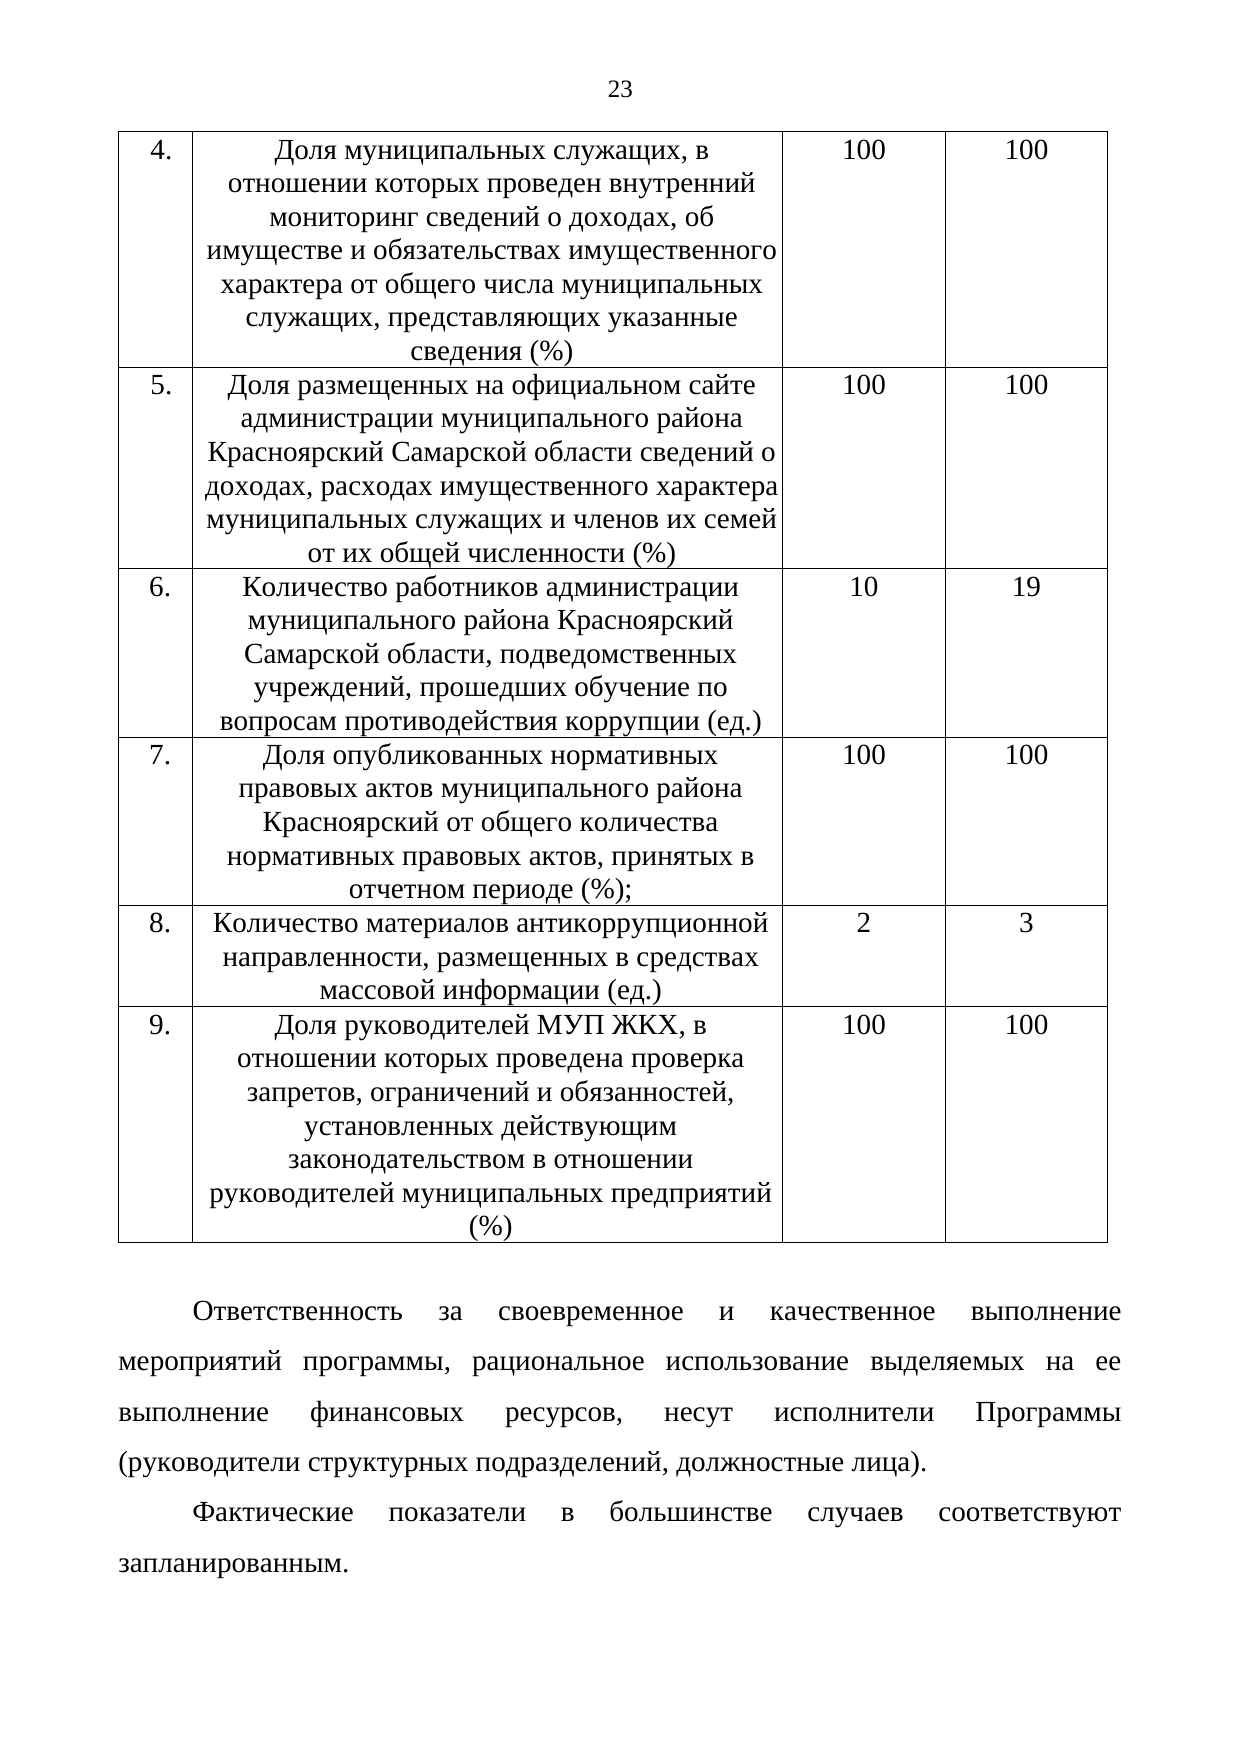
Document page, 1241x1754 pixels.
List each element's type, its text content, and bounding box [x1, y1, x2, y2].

table_cell 100 [946, 738, 1107, 905]
table_cell 100 [783, 132, 945, 367]
table_cell 10 [783, 569, 945, 737]
table_cell Доля муниципальных служащих, в отношении которых проведен внутренний мониторинг сведений о доходах, об имуществе и обязательствах имущественного характера от общего числа муниципальных служащих, представляющих указанные сведения (%) [193, 132, 782, 367]
table_cell 4. [119, 132, 192, 367]
table_cell Доля руководителей МУП ЖКХ, в отношении которых проведена проверка запретов, ограничений и обязанностей, установленных действующим законодательством в отношении руководителей муниципальных предприятий (%) [193, 1007, 782, 1242]
table_cell 7. [119, 738, 192, 905]
table_cell Количество материалов антикоррупционной направленности, размещенных в средствах массовой информации (ед.) [193, 906, 782, 1006]
table_cell 100 [783, 1007, 945, 1242]
table_cell 3 [946, 906, 1107, 1006]
table_cell 100 [783, 738, 945, 905]
table_cell 100 [946, 1007, 1107, 1242]
table_cell 100 [783, 368, 945, 568]
table_cell 19 [946, 569, 1107, 737]
table_cell 5. [119, 368, 192, 568]
table_cell 2 [783, 906, 945, 1006]
table_cell Доля размещенных на официальном сайте администрации муниципального района Красноярский Самарской области сведений о доходах, расходах имущественного характера муниципальных служащих и членов их семей от их общей численности (%) [193, 368, 782, 568]
table_cell 9. [119, 1007, 192, 1242]
text Фактические показатели в большинстве случаев соответствуют запланированным. [118, 1494, 1122, 1578]
table_cell Доля опубликованных нормативных правовых актов муниципального района Красноярский от общего количества нормативных правовых актов, принятых в отчетном периоде (%); [193, 738, 782, 905]
table_cell 6. [119, 569, 192, 737]
table_cell Количество работников администрации муниципального района Красноярский Самарской области, подведомственных учреждений, прошедших обучение по вопросам противодействия коррупции (ед.) [193, 569, 782, 737]
table_cell 100 [946, 368, 1107, 568]
text Ответственность за своевременное и качественное выполнение мероприятий программы, рациональное использование выделяемых на ее выполнение финансовых ресурсов, несут исполнители Программы (руководители структурных подразделений, должностные лица). [118, 1293, 1122, 1478]
table_cell 100 [946, 132, 1107, 367]
table_cell 8. [119, 906, 192, 1006]
